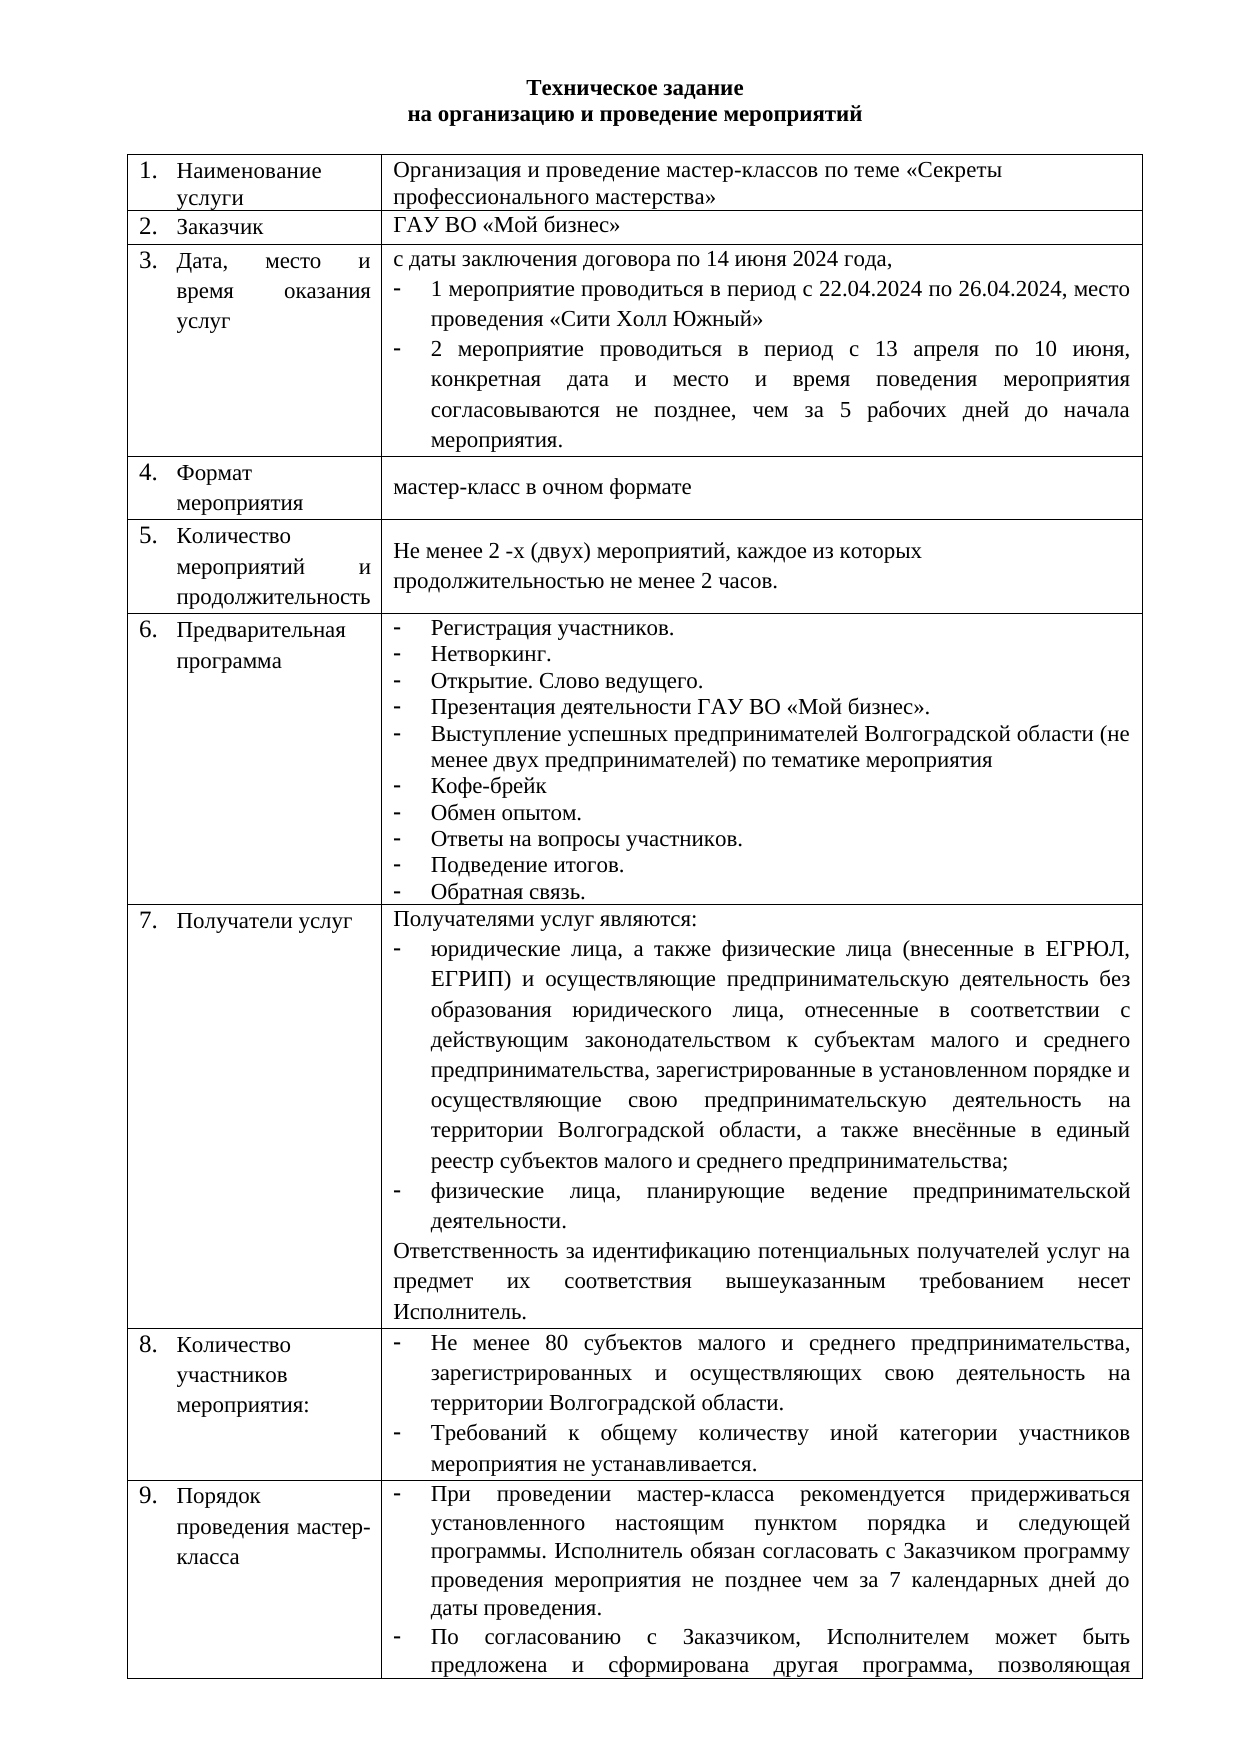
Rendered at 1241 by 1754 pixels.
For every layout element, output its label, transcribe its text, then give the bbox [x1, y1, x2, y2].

table_header Наименование услуги [128, 155, 381, 210]
table_cell Количество участников мероприятия: [128, 1329, 381, 1479]
table_cell Предварительная программа [128, 614, 381, 904]
table_cell Регистрация участников. Нетворкинг. Открытие. Слово ведущего. Презентация деятельности ГАУ ВО «Мой бизнес». Выступление успешных предпринимателей Волгоградской области (не менее двух предпринимателей) по тематике мероприятия Кофе-брейк Обмен опытом. Ответы на вопросы участников. Подведение итогов. Обратная связь. [382, 614, 1142, 904]
table_cell Получателями услуг являются: юридические лица, а также физические лица (внесенные в ЕГРЮЛ, ЕГРИП) и осуществляющие предпринимательскую деятельность без образования юридического лица, отнесенные в соответствии с действующим законодательством к субъектам малого и среднего предпринимательства, зарегистрированные в установленном порядке и осуществляющие свою предпринимательскую деятельность на территории Волгоградской области, а также внесённые в единый реестр субъектов малого и среднего предпринимательства; физические лица, планирующие ведение предпринимательской деятельности. Ответственность за идентификацию потенциальных получателей услуг на предмет их соответствия вышеуказанным требованием несет Исполнитель. [382, 905, 1142, 1328]
text Техническое задание [59, 74, 1211, 100]
table_cell Формат мероприятия [128, 457, 381, 519]
table_cell ГАУ ВО «Мой бизнес» [382, 211, 1142, 244]
table_cell Заказчик [128, 211, 381, 244]
table_header Организация и проведение мастер-классов по теме «Секреты профессионального мастерства» [382, 155, 1142, 210]
table_cell мастер-класс в очном формате [382, 457, 1142, 519]
text на организацию и проведение мероприятий [59, 100, 1211, 127]
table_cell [382, 1481, 1142, 1677]
table_cell Не менее 2 -х (двух) мероприятий, каждое из которых продолжительностью не менее 2 часов. [382, 520, 1142, 613]
table_cell Получатели услуг [128, 905, 381, 1328]
table_cell Не менее 80 субъектов малого и среднего предпринимательства, зарегистрированных и осуществляющих свою деятельность на территории Волгоградской области. Требований к общему количеству иной категории участников мероприятия не устанавливается. [382, 1329, 1142, 1479]
table_cell Дата, место и время оказания услуг [128, 245, 381, 456]
table_cell Количество мероприятий и продолжительность [128, 520, 381, 613]
table_cell с даты заключения договора по 14 июня 2024 года, 1 мероприятие проводиться в период с 22.04.2024 по 26.04.2024, место проведения «Сити Холл Южный» 2 мероприятие проводиться в период с 13 апреля по 10 июня, конкретная дата и место и время поведения мероприятия согласовываются не позднее, чем за 5 рабочих дней до начала мероприятия. [382, 245, 1142, 456]
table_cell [128, 1481, 381, 1677]
